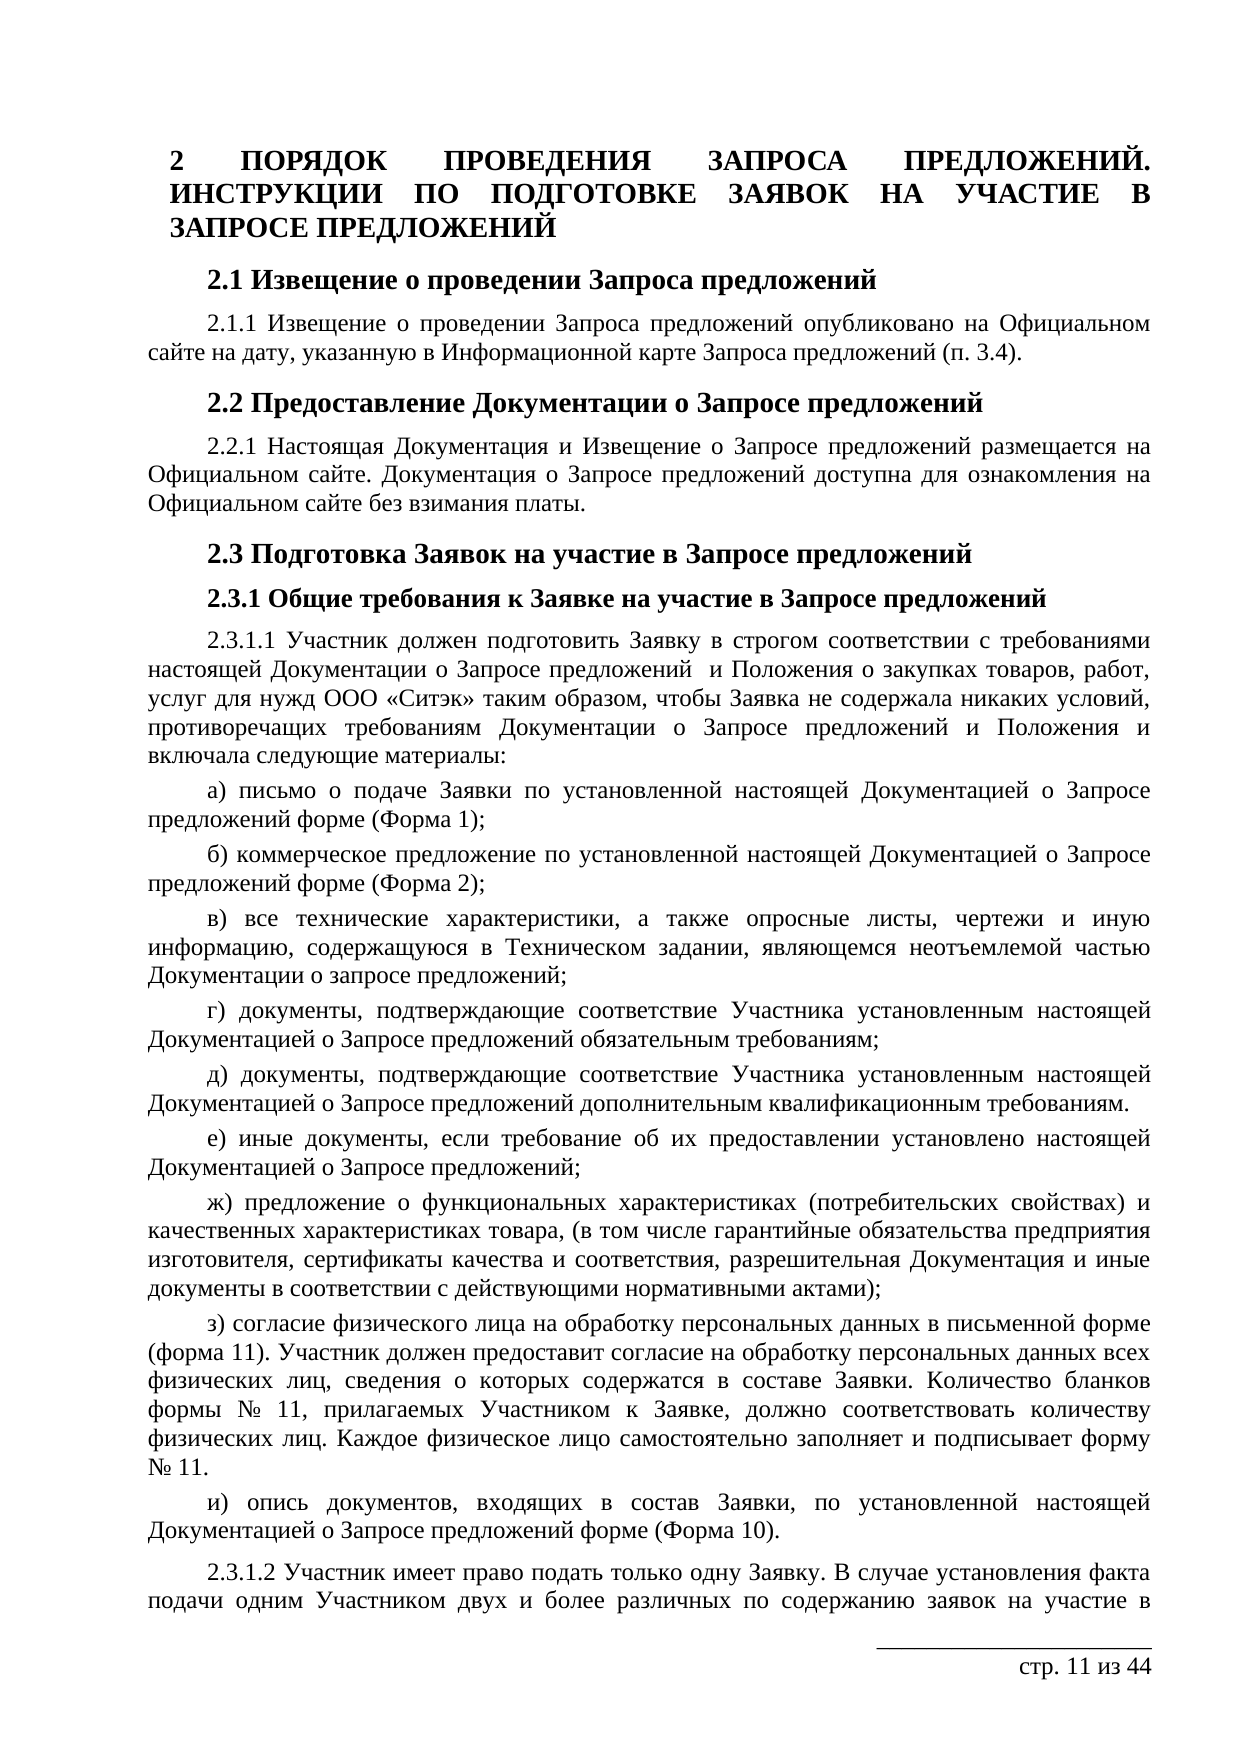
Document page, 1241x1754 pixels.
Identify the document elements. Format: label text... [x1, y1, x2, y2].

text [148, 1557, 1152, 1614]
text д) документы, подтверждающие соответствие Участника установленным настоящей Документацией о Запросе предложений дополнительным квалификационным требованиям. [148, 1059, 1152, 1117]
subtitle 2.3 Подготовка Заявок на участие в Запросе предложений [207, 536, 1152, 569]
subtitle 2.3.1 Общие требования к Заявке на участие в Запросе предложений [207, 582, 1152, 613]
text а) письмо о подаче Заявки по установленной настоящей Документацией о Запросе предложений форме (Форма 1); [148, 776, 1152, 833]
text и) опись документов, входящих в состав Заявки, по установленной настоящей Документацией о Запросе предложений форме (Форма 10). [148, 1487, 1152, 1544]
text в) все технические характеристики, а также опросные листы, чертежи и иную информацию, содержащуюся в Техническом задании, являющемся неотъемлемой частью Документации о запросе предложений; [148, 903, 1152, 989]
text е) иные документы, если требование об их предоставлении установлено настоящей Документацией о Запросе предложений; [148, 1123, 1152, 1181]
text 2 Порядок проведения запроса предложений. Инструкции по подготовке заявок на участие в запросе предложений [169, 143, 1152, 244]
text 2.2.1 Настоящая Документация и Извещение о Запросе предложений размещается на Официальном сайте. Документация о Запросе предложений доступна для ознакомления на Официальном сайте без взимания платы. [148, 431, 1152, 517]
text ж) предложение о функциональных характеристиках (потребительских свойствах) и качественных характеристиках товара, (в том числе гарантийные обязательства предприятия изготовителя, сертификаты качества и соответствия, разрешительная Документация и иные документы в соответствии с действующими нормативными актами); [148, 1187, 1152, 1302]
subtitle 2.1 Извещение о проведении Запроса предложений [207, 262, 1152, 296]
text з) согласие физического лица на обработку персональных данных в письменной форме (форма 11). Участник должен предоставит согласие на обработку персональных данных всех физических лиц, сведения о которых содержатся в составе Заявки. Количество бланков формы № 11, прилагаемых Участником к Заявке, должно соответствовать количеству физических лиц. Каждое физическое лицо самостоятельно заполняет и подписывает форму № 11. [148, 1308, 1152, 1481]
subtitle 2.2 Предоставление Документации о Запросе предложений [207, 385, 1152, 418]
text б) коммерческое предложение по установленной настоящей Документацией о Запросе предложений форме (Форма 2); [148, 839, 1152, 897]
text 2.1.1 Извещение о проведении Запроса предложений опубликовано на Официальном сайте на дату, указанную в Информационной карте Запроса предложений (п. 3.4). [148, 308, 1152, 366]
text 2.3.1.1 Участник должен подготовить Заявку в строгом соответствии с требованиями настоящей Документации о Запросе предложений и Положения о закупках товаров, работ, услуг для нужд ООО «Ситэк» таким образом, чтобы Заявка не содержала никаких условий, противоречащих требованиям Документации о Запросе предложений и Положения и включала следующие материалы: [148, 626, 1152, 769]
text г) документы, подтверждающие соответствие Участника установленным настоящей Документацией о Запросе предложений обязательным требованиям; [148, 996, 1152, 1053]
